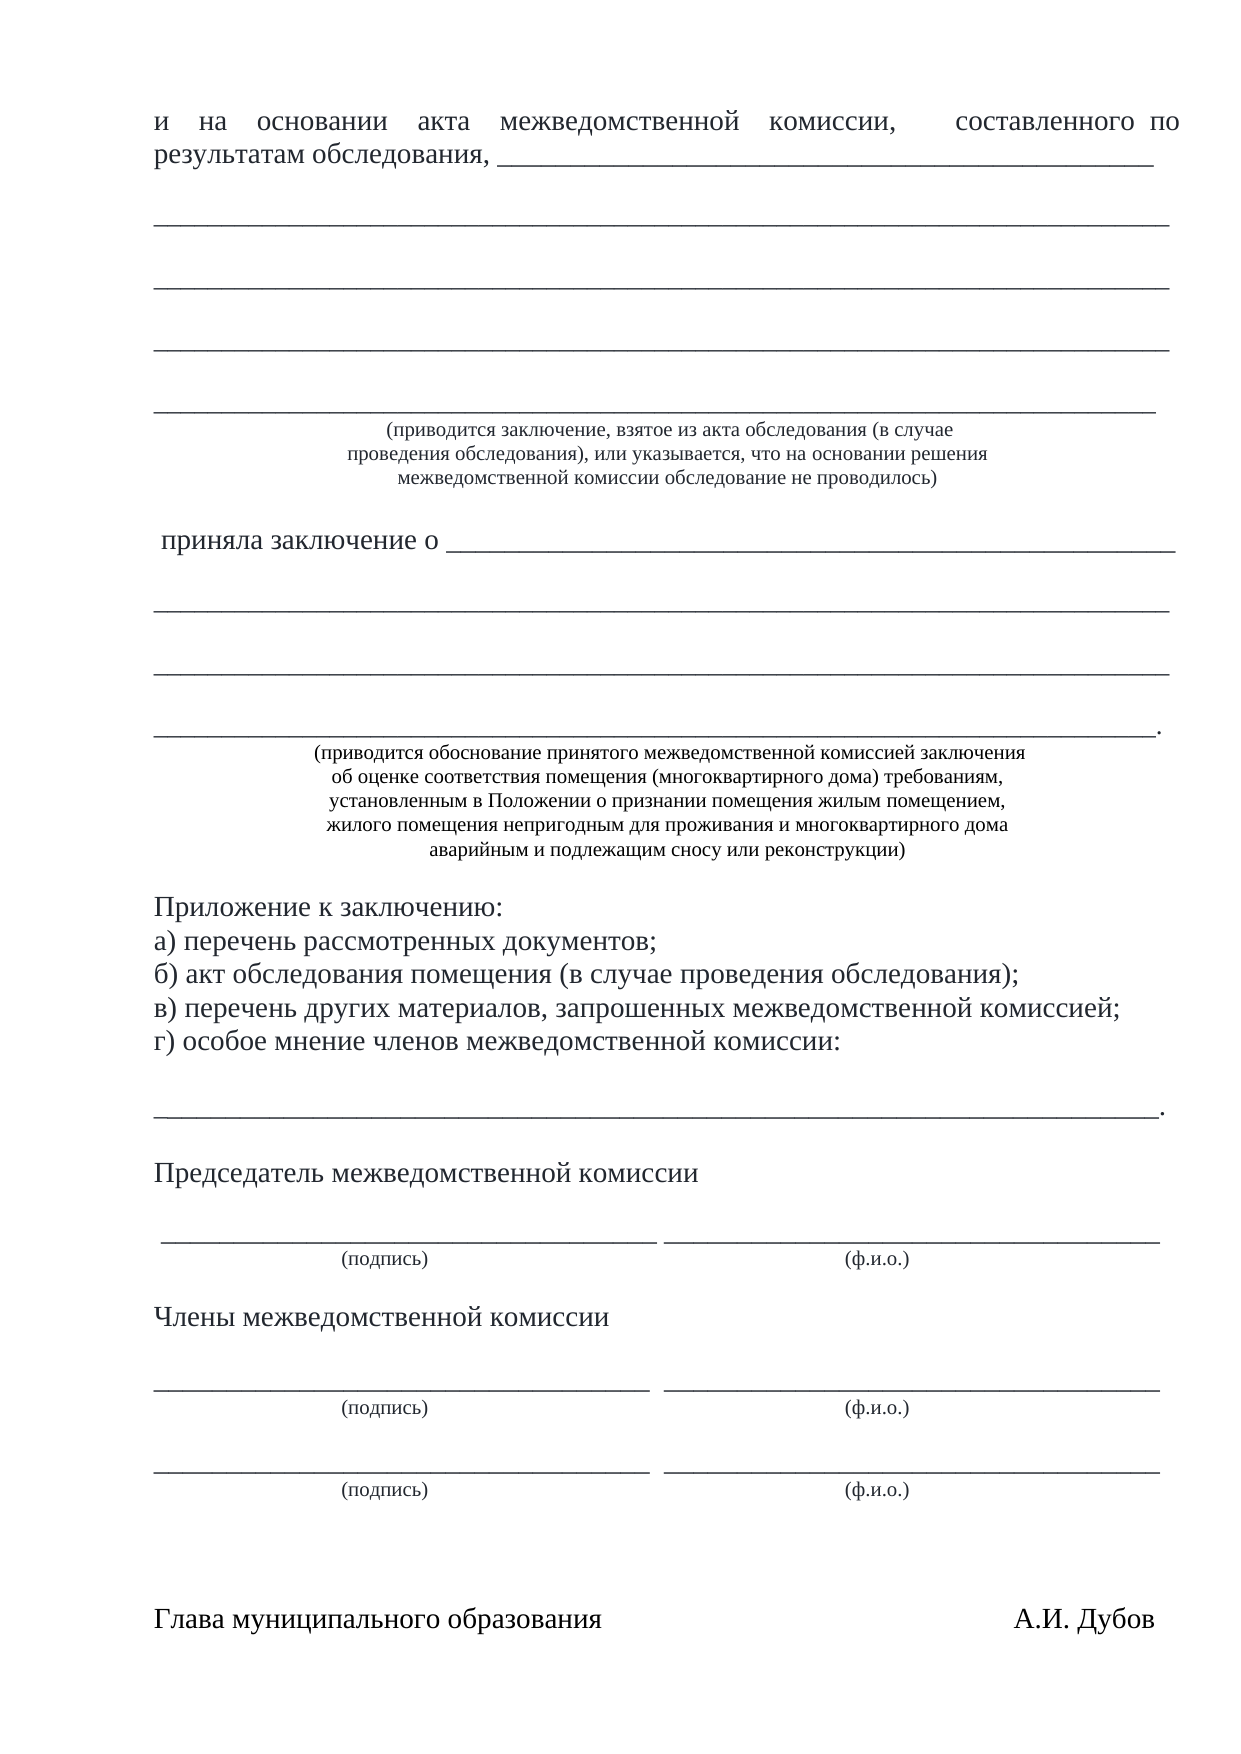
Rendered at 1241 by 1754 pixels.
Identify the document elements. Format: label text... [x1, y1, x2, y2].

text г) особое мнение членов межведомственной комиссии: [153, 1023, 1181, 1057]
text _____________________________________________________________________. [153, 1088, 1181, 1122]
text (подпись) (ф.и.о.) [153, 1246, 1181, 1270]
text (подпись) (ф.и.о.) [153, 1477, 1181, 1501]
text межведомственной комиссии обследование не проводилось) [153, 464, 1181, 489]
text ___________________________________________________________________________ [153, 647, 1181, 678]
text Приложение к заключению: [153, 889, 1181, 923]
text приняла заключение о __________________________________________________ [153, 522, 1181, 556]
text ___________________________________________________________________________ [153, 198, 1181, 229]
text Глава муниципального образования А.И. Дубов [153, 1601, 1181, 1635]
text а) перечень рассмотренных документов; [153, 923, 1181, 956]
text установленным в Положении о признании помещения жилым помещением, [153, 788, 1181, 812]
text (подпись) (ф.и.о.) [153, 1395, 1181, 1419]
text (приводится обоснование принятого межведомственной комиссией заключения [153, 740, 1181, 764]
text __________________________________ __________________________________ [153, 1213, 1181, 1246]
text ___________________________________________________________________________ [153, 323, 1181, 354]
text Председатель межведомственной комиссии [153, 1155, 1181, 1189]
text об оценке соответствия помещения (многоквартирного дома) требованиям, [153, 764, 1181, 788]
text __________________________________ __________________________________ [153, 1361, 1181, 1395]
text (приводится заключение, взятое из акта обследования (в случае [153, 416, 1181, 441]
text и на основании акта межведомственной комиссии, составленного по результатам обследования, _____________________________________________ [153, 103, 1181, 170]
text ___________________________________________________________________________ [153, 261, 1181, 292]
text __________________________________________________________________________. [153, 709, 1181, 740]
text в) перечень других материалов, запрошенных межведомственной комиссией; [153, 990, 1181, 1023]
text аварийным и подлежащим сносу или реконструкции) [153, 836, 1181, 861]
text ___________________________________________________________________________ [153, 584, 1181, 616]
text б) акт обследования помещения (в случае проведения обследования); [153, 956, 1181, 990]
text проведения обследования), или указывается, что на основании решения [153, 441, 1181, 464]
text Члены межведомственной комиссии [153, 1299, 1181, 1333]
text жилого помещения непригодным для проживания и многоквартирного дома [153, 812, 1181, 836]
text __________________________________ __________________________________ [153, 1443, 1181, 1477]
text __________________________________________________________________________ [153, 385, 1181, 416]
